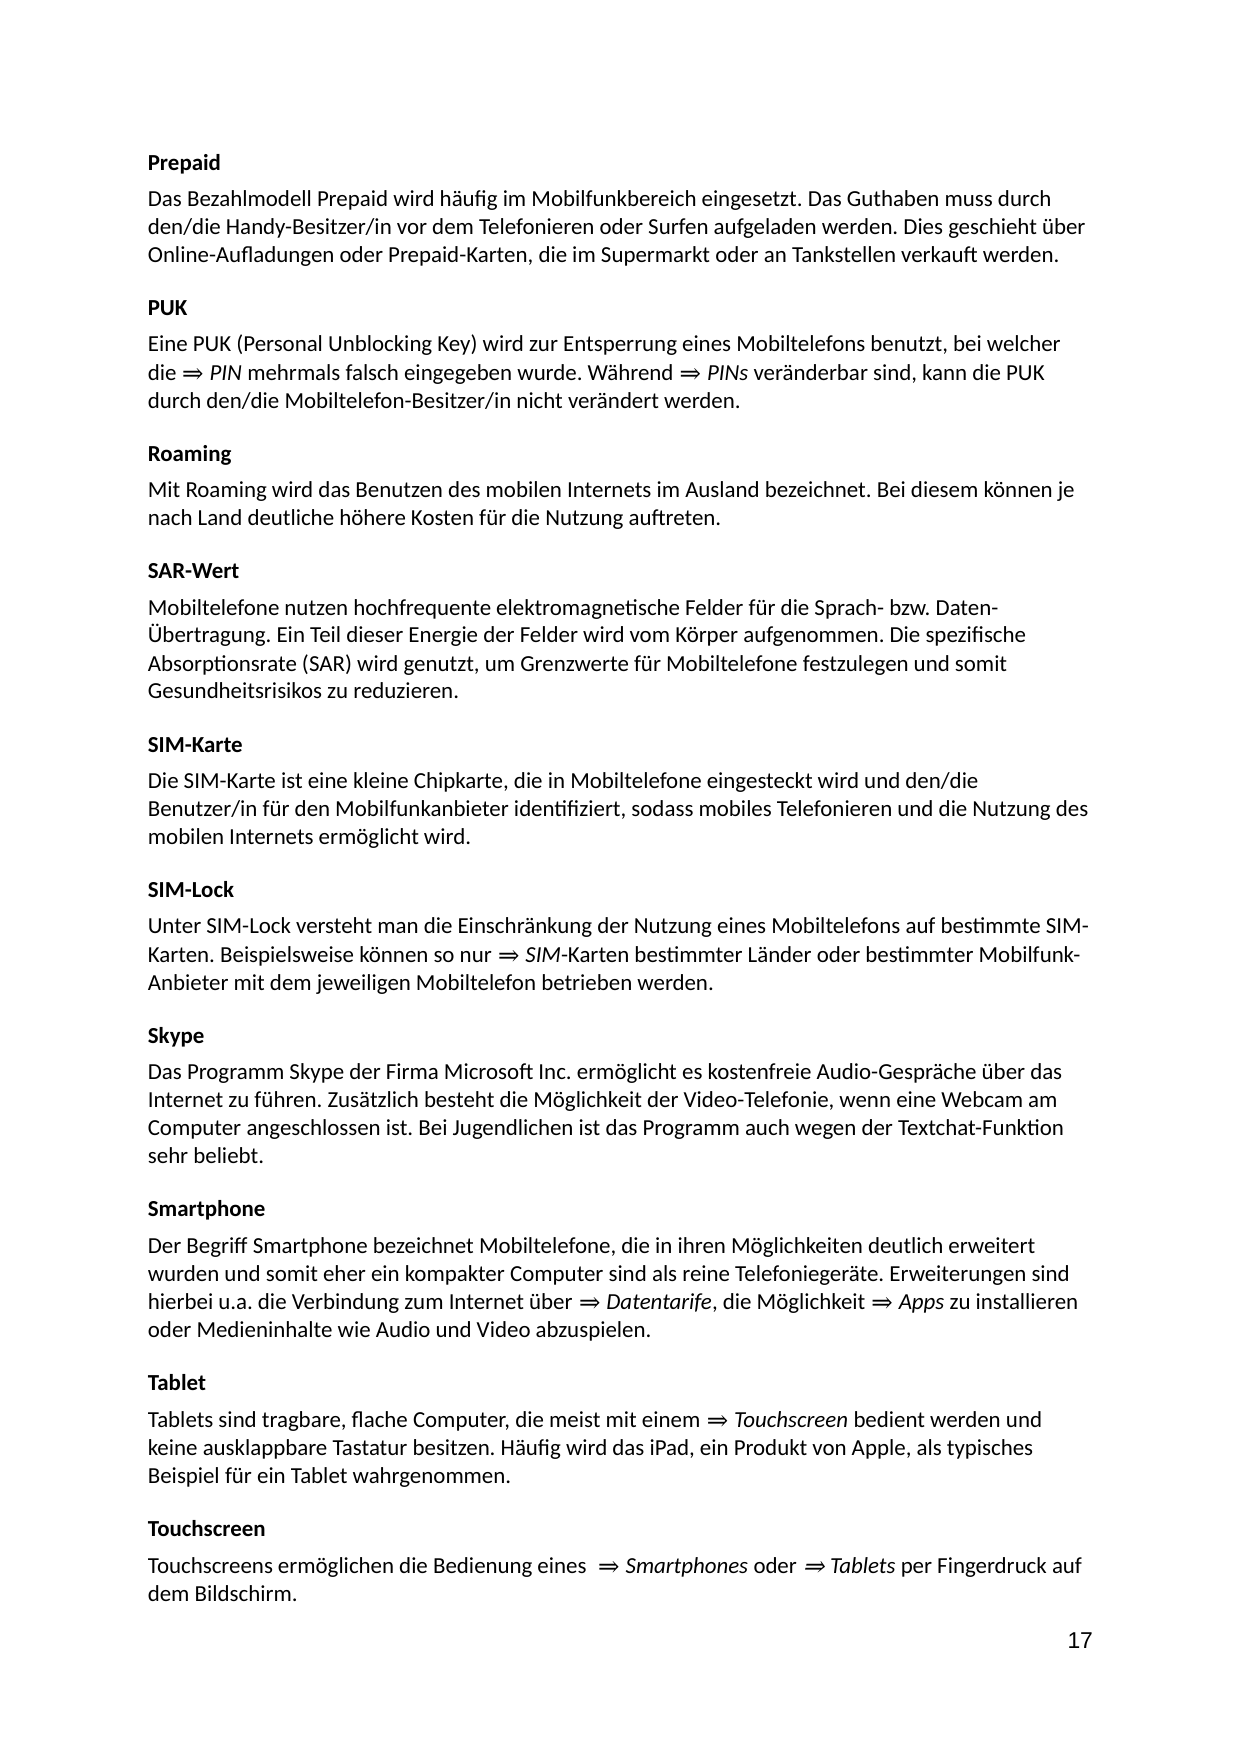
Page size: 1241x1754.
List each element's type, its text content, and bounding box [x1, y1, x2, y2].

text Unter SIM-Lock versteht man die Einschränkung der Nutzung eines Mobiltelefons auf bestimmte SIM-Karten. Beispielsweise können so nur ⇒ SIM-Karten bestimmter Länder oder bestimmter Mobilfunk-Anbieter mit dem jeweiligen Mobiltelefon betrieben werden. [148, 911, 1093, 996]
text Das Programm Skype der Firma Microsoft Inc. ermöglicht es kostenfreie Audio-Gespräche über das Internet zu führen. Zusätzlich besteht die Möglichkeit der Video-Telefonie, wenn eine Webcam am Computer angeschlossen ist. Bei Jugendlichen ist das Programm auch wegen der Textchat-Funktion sehr beliebt. [148, 1057, 1093, 1169]
subtitle Tablet [148, 1368, 1093, 1396]
subtitle Touchscreen [148, 1514, 1093, 1542]
text Der Begriff Smartphone bezeichnet Mobiltelefone, die in ihren Möglichkeiten deutlich erweitert wurden und somit eher ein kompakter Computer sind als reine Telefoniegeräte. Erweiterungen sind hierbei u.a. die Verbindung zum Internet über ⇒ Datentarife, die Möglichkeit ⇒ Apps zu installieren oder Medieninhalte wie Audio und Video abzuspielen. [148, 1231, 1093, 1343]
text Touchscreens ermöglichen die Bedienung eines ⇒ Smartphones oder ⇒ Tablets per Fingerdruck auf dem Bildschirm. [148, 1550, 1093, 1607]
subtitle SIM-Lock [148, 875, 1093, 903]
subtitle Prepaid [148, 148, 1093, 176]
subtitle SAR-Wert [148, 556, 1093, 584]
text Eine PUK (Personal Unblocking Key) wird zur Entsperrung eines Mobiltelefons benutzt, bei welcher die ⇒ PIN mehrmals falsch eingegeben wurde. Während ⇒ PINs veränderbar sind, kann die PUK durch den/die Mobiltelefon-Besitzer/in nicht verändert werden. [148, 329, 1093, 414]
subtitle Roaming [148, 439, 1093, 467]
subtitle Skype [148, 1021, 1093, 1049]
text Tablets sind tragbare, flache Computer, die meist mit einem ⇒ Touchscreen bedient werden und keine ausklappbare Tastatur besitzen. Häufig wird das iPad, ein Produkt von Apple, als typisches Beispiel für ein Tablet wahrgenommen. [148, 1404, 1093, 1489]
text Das Bezahlmodell Prepaid wird häufig im Mobilfunkbereich eingesetzt. Das Guthaben muss durch den/die Handy-Besitzer/in vor dem Telefonieren oder Surfen aufgeladen werden. Dies geschieht über Online-Aufladungen oder Prepaid-Karten, die im Supermarkt oder an Tankstellen verkauft werden. [148, 184, 1093, 268]
subtitle SIM-Karte [148, 730, 1093, 758]
text Mit Roaming wird das Benutzen des mobilen Internets im Ausland bezeichnet. Bei diesem können je nach Land deutliche höhere Kosten für die Nutzung auftreten. [148, 475, 1093, 531]
subtitle PUK [148, 293, 1093, 321]
text Mobiltelefone nutzen hochfrequente elektromagnetische Felder für die Sprach- bzw. Daten-Übertragung. Ein Teil dieser Energie der Felder wird vom Körper aufgenommen. Die spezifische Absorptionsrate (SAR) wird genutzt, um Grenzwerte für Mobiltelefone festzulegen und somit Gesundheitsrisikos zu reduzieren. [148, 593, 1093, 705]
subtitle Smartphone [148, 1194, 1093, 1222]
text Die SIM-Karte ist eine kleine Chipkarte, die in Mobiltelefone eingesteckt wird und den/die Benutzer/in für den Mobilfunkanbieter identifiziert, sodass mobiles Telefonieren und die Nutzung des mobilen Internets ermöglicht wird. [148, 766, 1093, 850]
